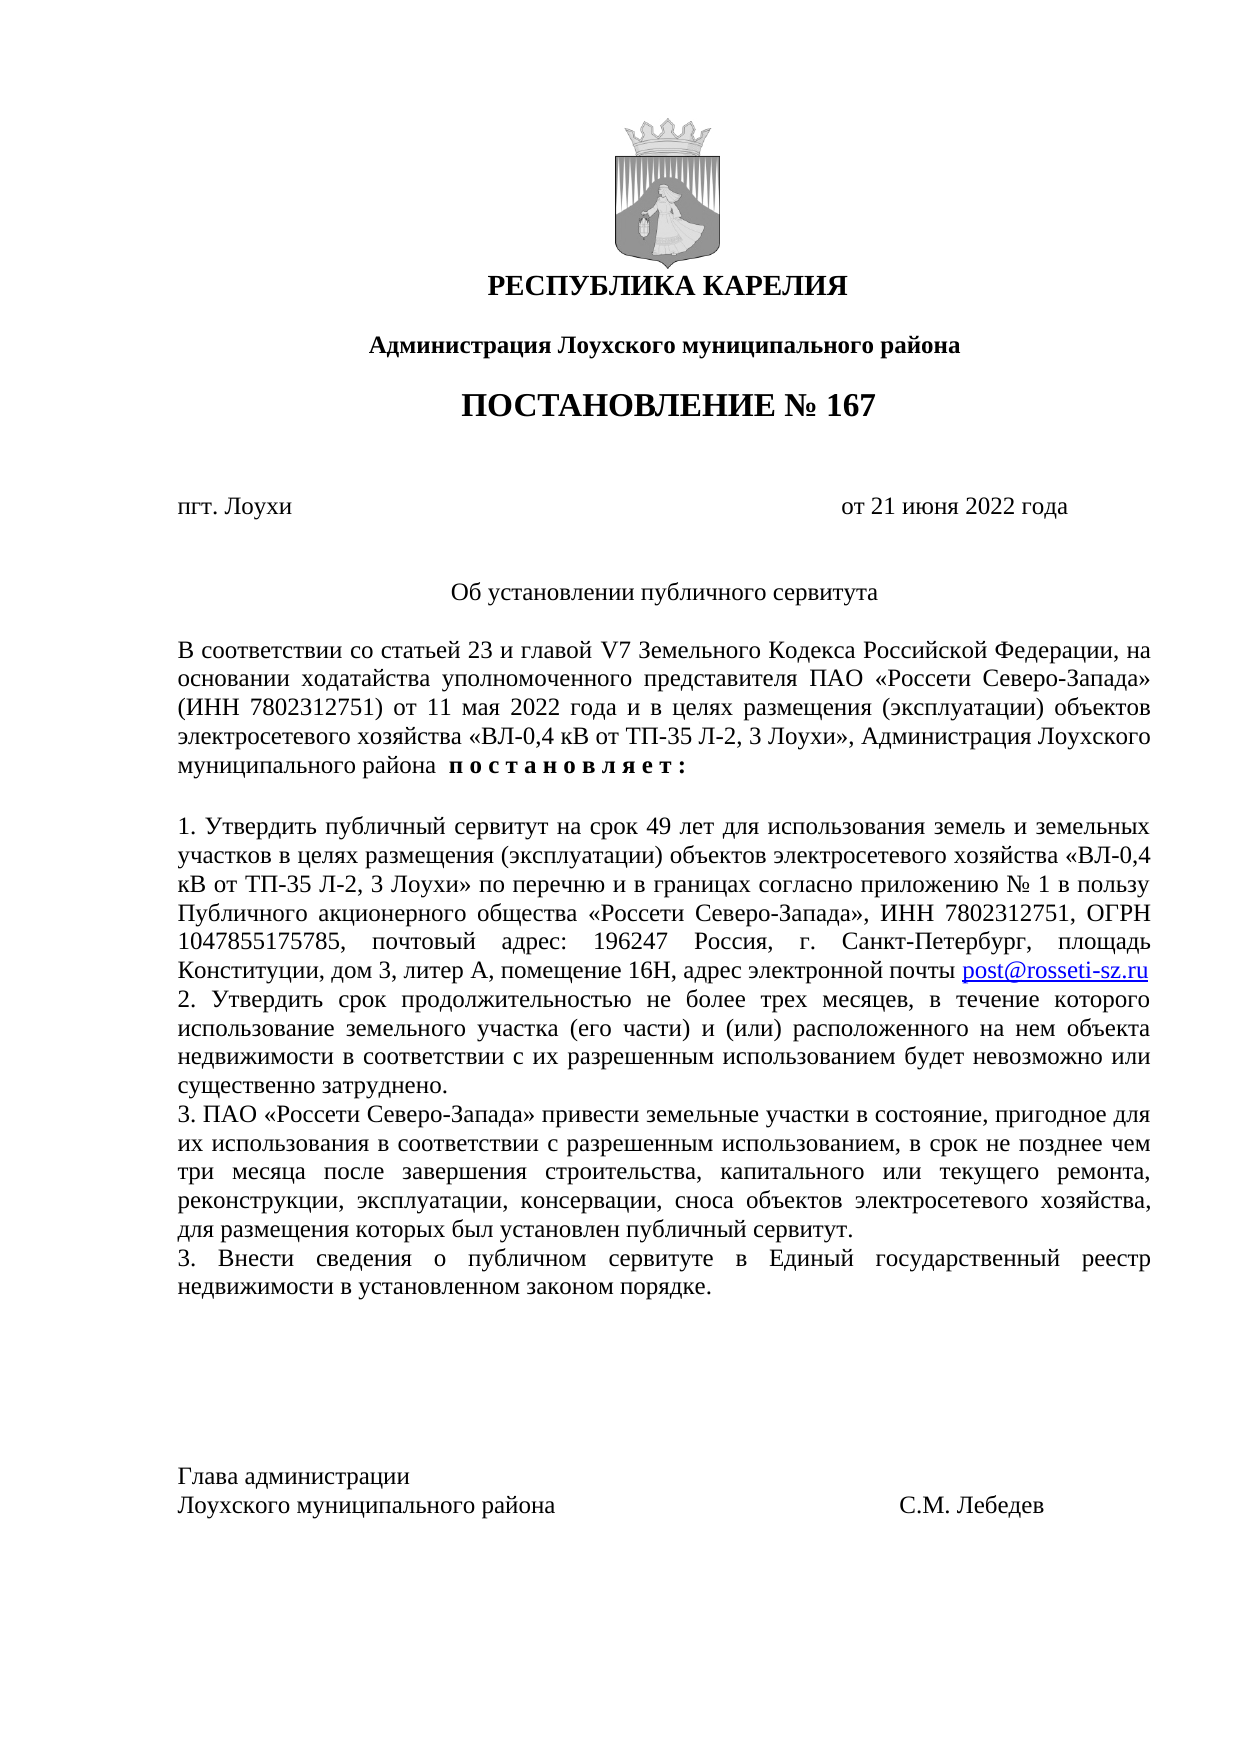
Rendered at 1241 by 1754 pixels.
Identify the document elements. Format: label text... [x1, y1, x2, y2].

text Глава администрации [177, 1461, 1149, 1490]
text В соответствии со статьей 23 и главой V7 Земельного Кодекса Российской Федерации, на основании ходатайства уполномоченного представителя ПАО «Россети Северо-Запада» (ИНН 7802312751) от 11 мая 2022 года и в целях размещения (эксплуатации) объектов электросетевого хозяйства «ВЛ-0,4 кВ от ТП-35 Л-2, 3 Лоухи», Администрация Лоухского муниципального района постановляет: [177, 635, 1152, 778]
text 3. ПАО «Россети Северо-Запада» привести земельные участки в состояние, пригодное для их использования в соответствии с разрешенным использованием, в срок не позднее чем три месяца после завершения строительства, капитального или текущего ремонта, реконструкции, эксплуатации, консервации, сноса объектов электросетевого хозяйства, для размещения которых был установлен публичный сервитут. [177, 1099, 1152, 1243]
text Лоухского муниципального района С.М. Лебедев [177, 1490, 1152, 1518]
text 2. Утвердить срок продолжительностью не более трех месяцев, в течение которого использование земельного участка (его части) и (или) расположенного на нем объекта недвижимости в соответствии с их разрешенным использованием будет невозможно или существенно затруднено. [177, 984, 1152, 1099]
title ПОСТАНОВЛЕНИЕ № 167 [177, 386, 1152, 424]
text пгт. Лоухи от 21 июня 2022 года [177, 491, 1152, 520]
text Об установлении публичного сервитута [177, 577, 1152, 606]
subtitle Администрация Лоухского муниципального района [177, 330, 1152, 359]
text 1. Утвердить публичный сервитут на срок 49 лет для использования земель и земельных участков в целях размещения (эксплуатации) объектов электросетевого хозяйства «ВЛ-0,4 кВ от ТП-35 Л-2, 3 Лоухи» по перечню и в границах согласно приложению № 1 в пользу Публичного акционерного общества «Россети Северо-Запада», ИНН 7802312751, ОГРН 1047855175785, почтовый адрес: 196247 Россия, г. Санкт-Петербург, площадь Конституции, дом 3, литер А, помещение 16Н, адрес электронной почты post@rosseti-sz.ru [177, 811, 1152, 984]
text РЕСПУБЛИКА КАРЕЛИЯ [177, 268, 1158, 302]
text 3. Внести сведения о публичном сервитуте в Единый государственный реестр недвижимости в установленном законом порядке. [177, 1243, 1152, 1300]
